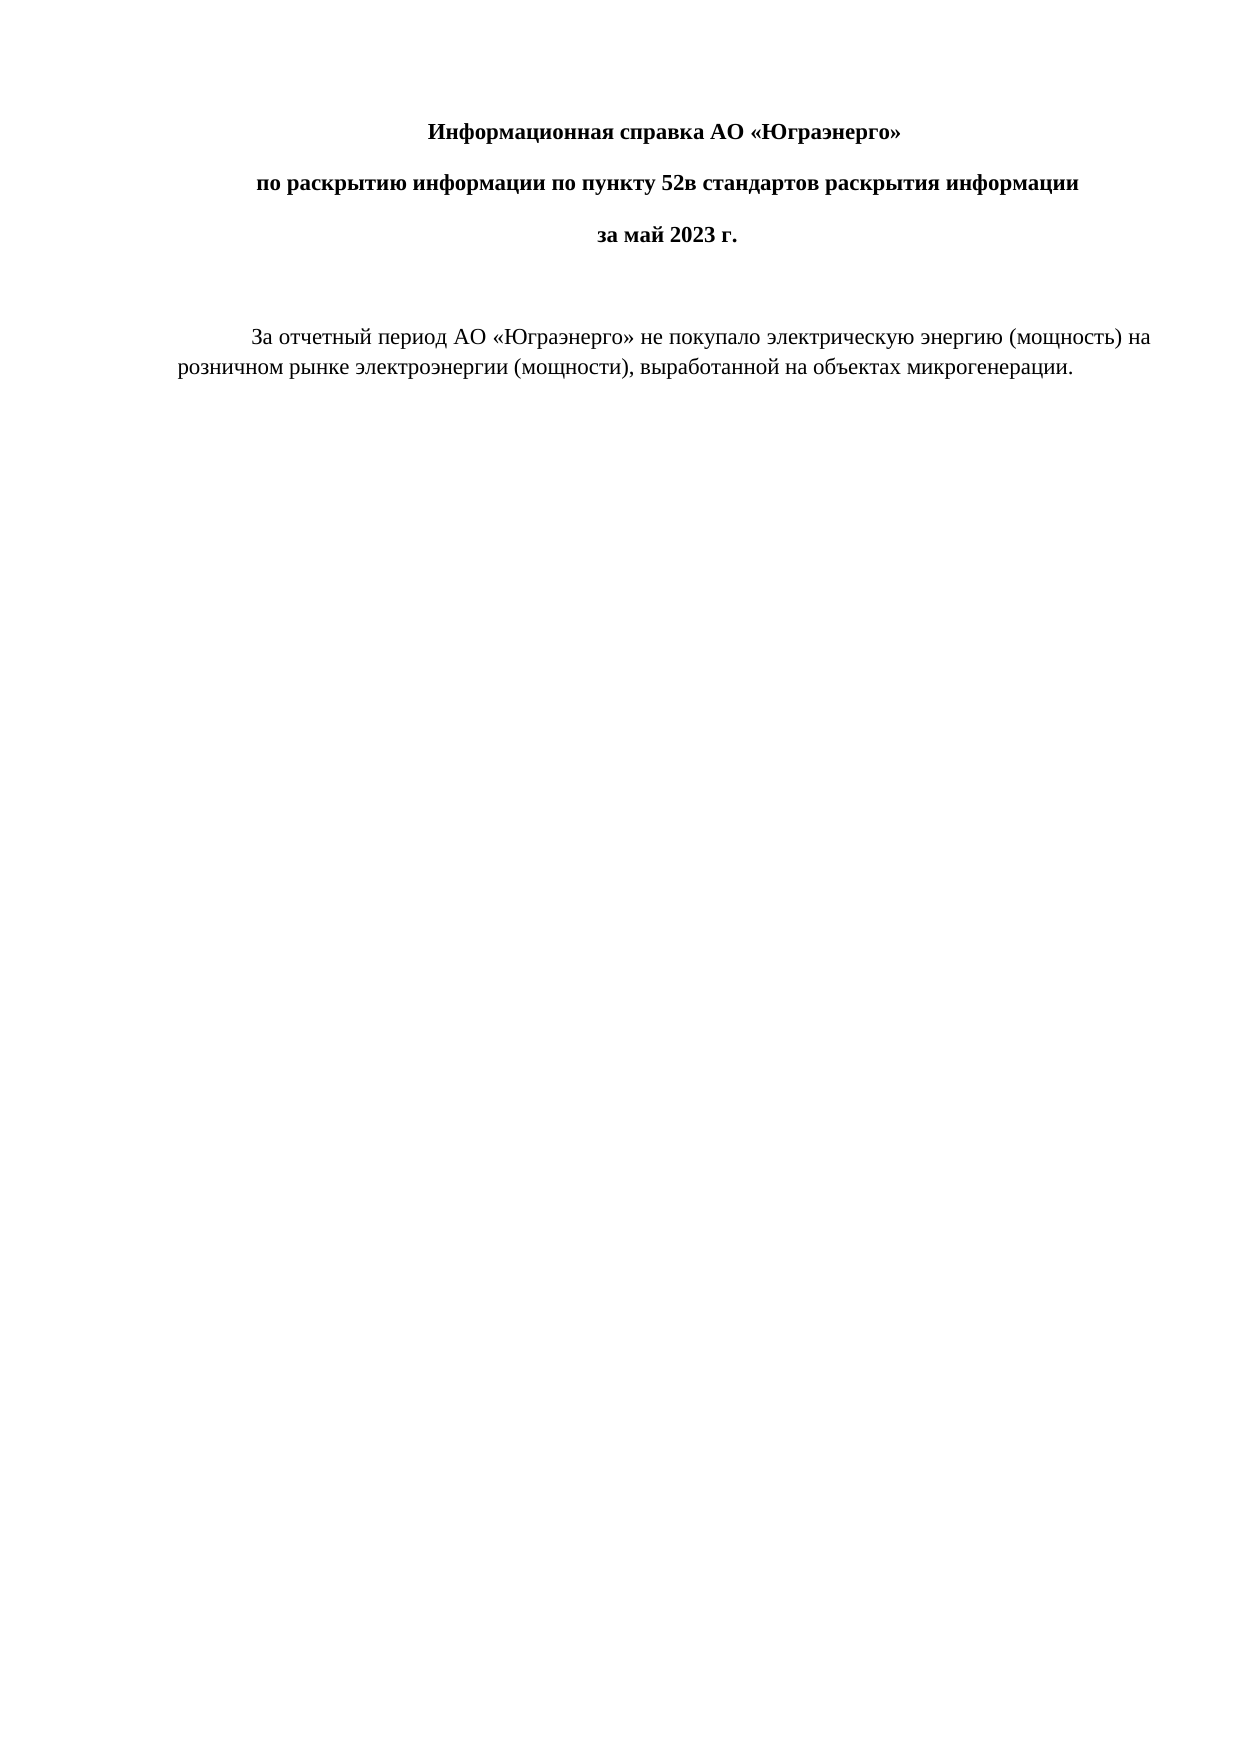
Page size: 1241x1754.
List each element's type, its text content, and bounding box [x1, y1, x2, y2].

text Информационная справка АО «Юграэнерго» [177, 118, 1152, 144]
text за май 2023 г. [177, 221, 1152, 247]
text по раскрытию информации по пункту 52в стандартов раскрытия информации [177, 169, 1152, 196]
text За отчетный период АО «Юграэнерго» не покупало электрическую энергию (мощность) на розничном рынке электроэнергии (мощности), выработанной на объектах микрогенерации. [177, 323, 1152, 379]
